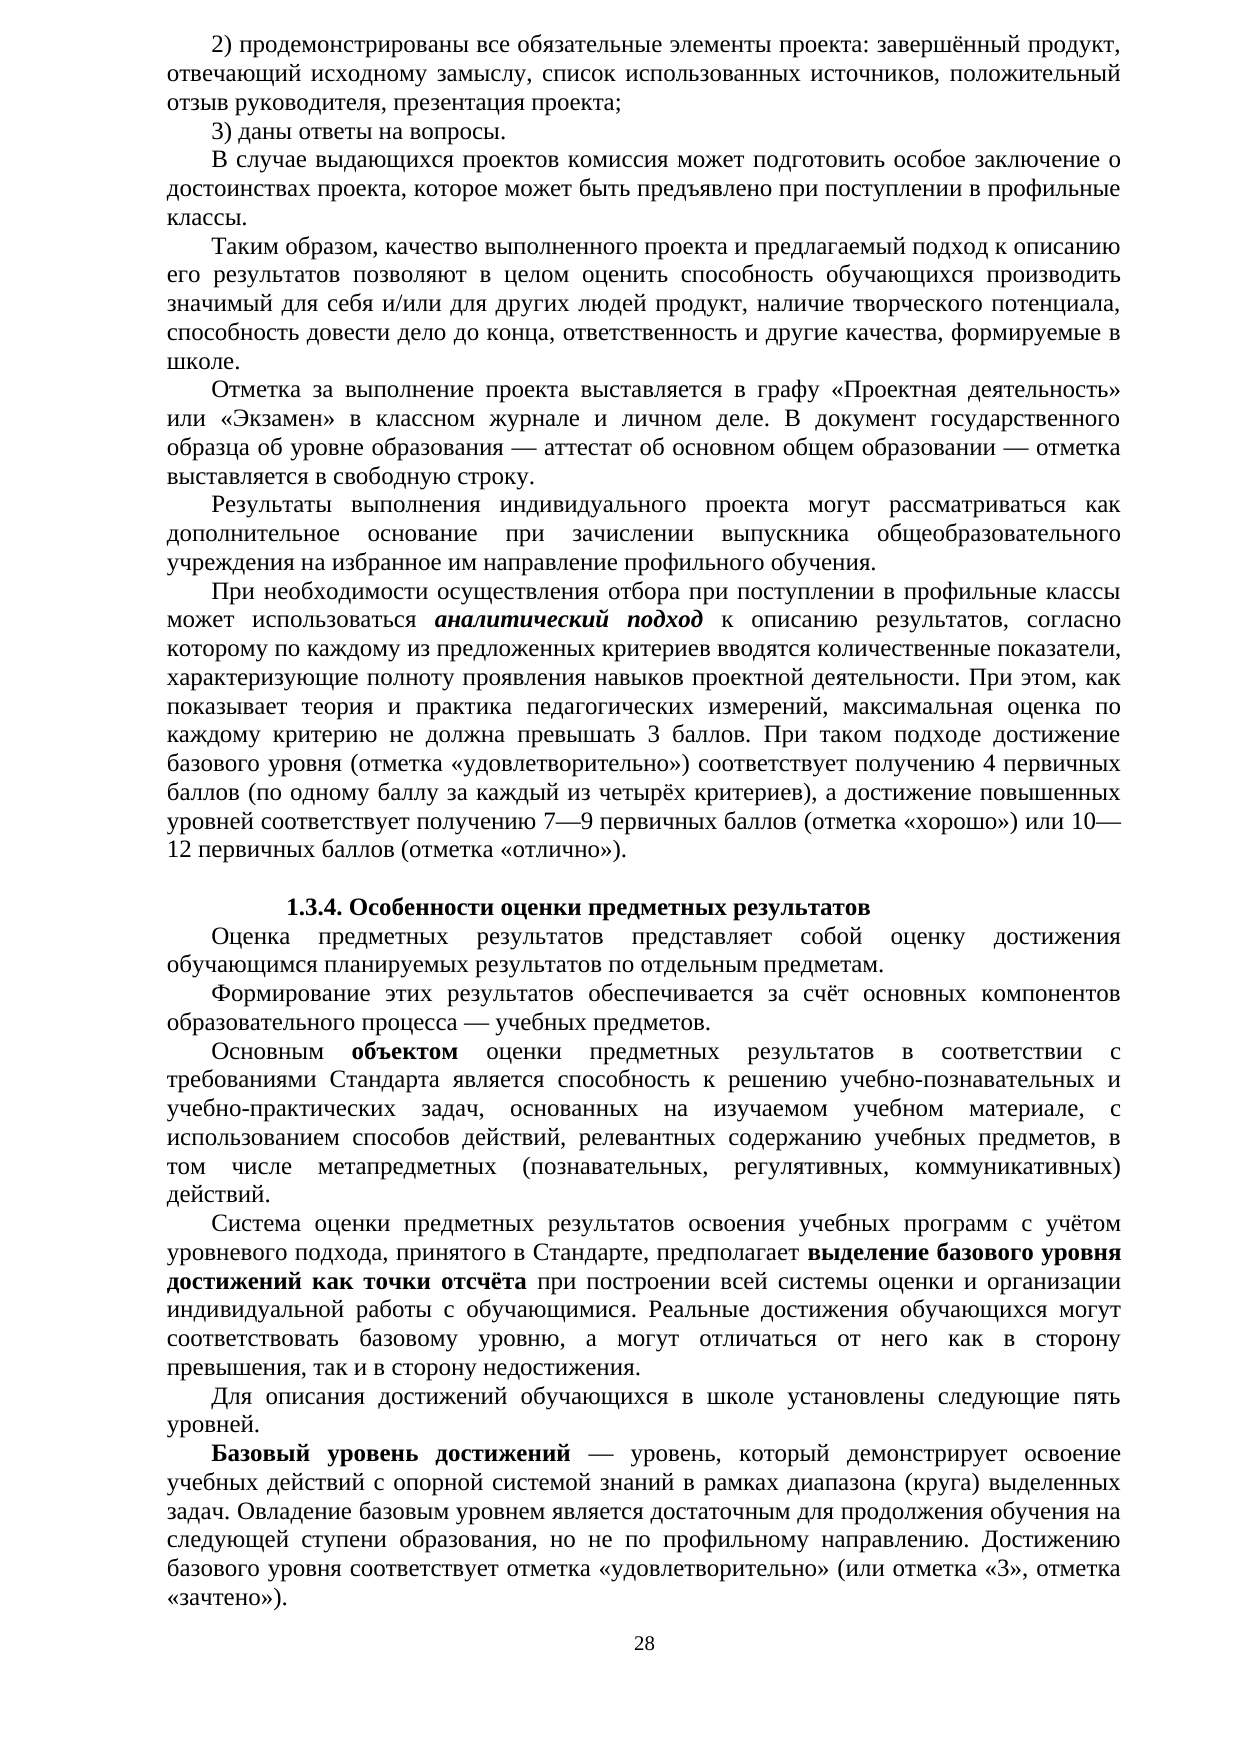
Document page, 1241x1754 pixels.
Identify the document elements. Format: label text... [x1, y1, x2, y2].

text Результаты выполнения индивидуального проекта могут рассматриваться как дополнительное основание при зачислении выпускника общеобразовательного учреждения на избранное им направление профильного обучения. [167, 489, 1122, 576]
text При необходимости осуществления отбора при поступлении в профильные классы может использоваться аналитический подход к описанию результатов, согласно которому по каждому из предложенных критериев вводятся количественные показатели, характеризующие полноту проявления навыков проектной деятельности. При этом, как показывает теория и практика педагогических измерений, максимальная оценка по каждому критерию не должна превышать 3 баллов. При таком подходе достижение базового уровня (отметка «удовлетворительно») соответствует получению 4 первичных баллов (по одному баллу за каждый из четырёх критериев), а достижение повышенных уровней соответствует получению 7—9 первичных баллов (отметка «хорошо») или 10—12 первичных баллов (отметка «отлично»). [167, 576, 1122, 863]
text Для описания достижений обучающихся в школе установлены следующие пять уровней. [167, 1381, 1122, 1438]
text 1.3.4. Особенности оценки предметных результатов [167, 892, 1122, 921]
text Формирование этих результатов обеспечивается за счёт основных компонентов образовательного процесса — учебных предметов. [167, 978, 1122, 1036]
text Основным объектом оценки предметных результатов в соответствии с требованиями Стандарта является способность к решению учебно-познавательных и учебно-практических задач, основанных на изучаемом учебном материале, с использованием способов действий, релевантных содержанию учебных предметов, в том числе метапредметных (познавательных, регулятивных, коммуникативных) действий. [167, 1036, 1122, 1208]
text Оценка предметных результатов представляет собой оценку достижения обучающимся планируемых результатов по отдельным предметам. [167, 921, 1122, 978]
text В случае выдающихся проектов комиссия может подготовить особое заключение о достоинствах проекта, которое может быть предъявлено при поступлении в профильные классы. [167, 144, 1122, 231]
text 3) даны ответы на вопросы. [167, 116, 1122, 144]
text Система оценки предметных результатов освоения учебных программ с учётом уровневого подхода, принятого в Стандарте, предполагает выделение базового уровня достижений как точки отсчёта при построении всей системы оценки и организации индивидуальной работы с обучающимися. Реальные достижения обучающихся могут соответствовать базовому уровню, а могут отличаться от него как в сторону превышения, так и в сторону недостижения. [167, 1208, 1122, 1381]
text Отметка за выполнение проекта выставляется в графу «Проектная деятельность» или «Экзамен» в классном журнале и личном деле. В документ государственного образца об уровне образования — аттестат об основном общем образовании — отметка выставляется в свободную строку. [167, 374, 1122, 489]
text 2) продемонстрированы все обязательные элементы проекта: завершённый продукт, отвечающий исходному замыслу, список использованных источников, положительный отзыв руководителя, презентация проекта; [167, 29, 1122, 116]
text Таким образом, качество выполненного проекта и предлагаемый подход к описанию его результатов позволяют в целом оценить способность обучающихся производить значимый для себя и/или для других людей продукт, наличие творческого потенциала, способность довести дело до конца, ответственность и другие качества, формируемые в школе. [167, 231, 1122, 374]
text Базовый уровень достижений — уровень, который демонстрирует освоение учебных действий с опорной системой знаний в рамках диапазона (круга) выделенных задач. Овладение базовым уровнем является достаточным для продолжения обучения на следующей ступени образования, но не по профильному направлению. Достижению базового уровня соответствует отметка «удовлетворительно» (или отметка «3», отметка «зачтено»). [167, 1438, 1122, 1611]
